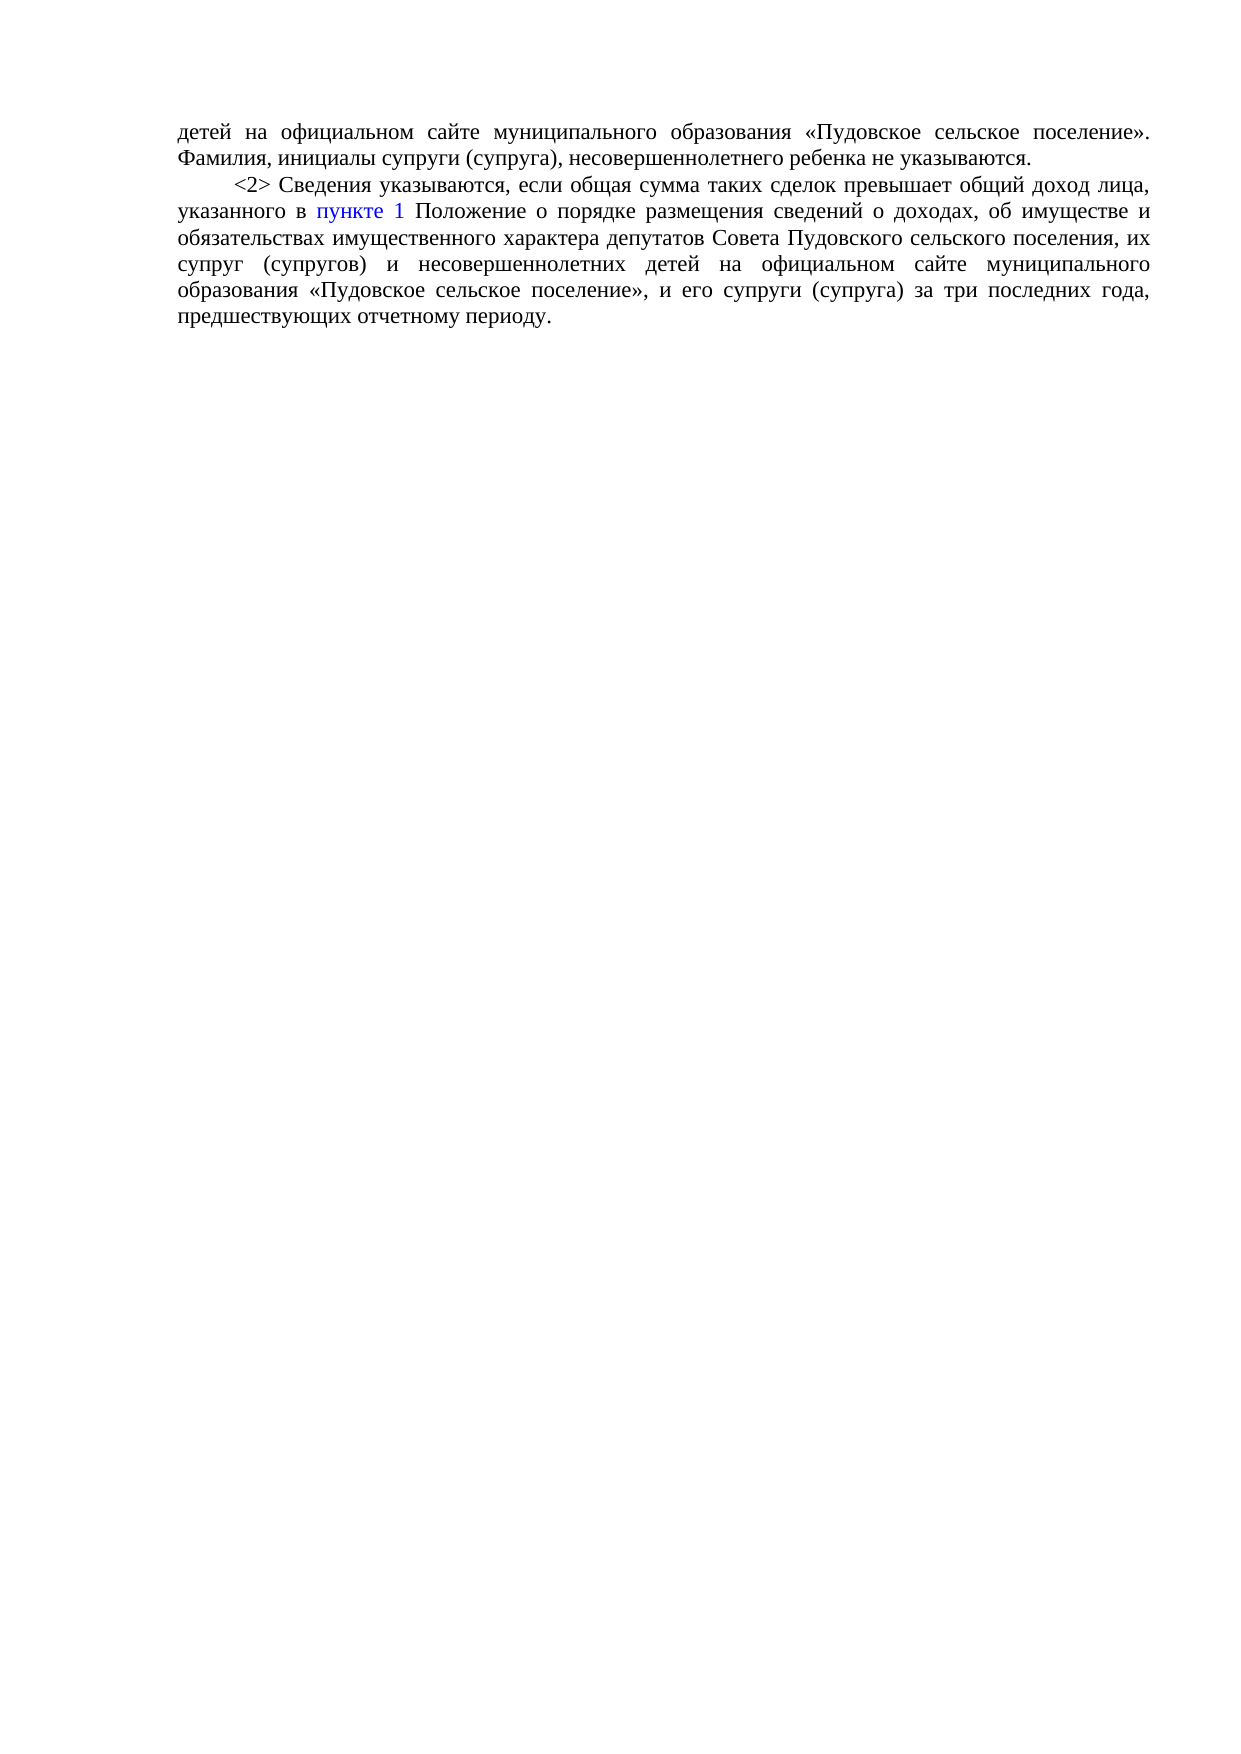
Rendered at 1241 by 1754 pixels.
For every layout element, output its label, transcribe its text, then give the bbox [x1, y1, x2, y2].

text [177, 118, 1152, 171]
text <2> Сведения указываются, если общая сумма таких сделок превышает общий доход лица, указанного в пункте 1 Положение о порядке размещения сведений о доходах, об имуществе и обязательствах имущественного характера депутатов Совета Пудовского сельского поселения, их супруг (супругов) и несовершеннолетних детей на официальном сайте муниципального образования «Пудовское сельское поселение», и его супруги (супруга) за три последних года, предшествующих отчетному периоду. [177, 171, 1152, 329]
